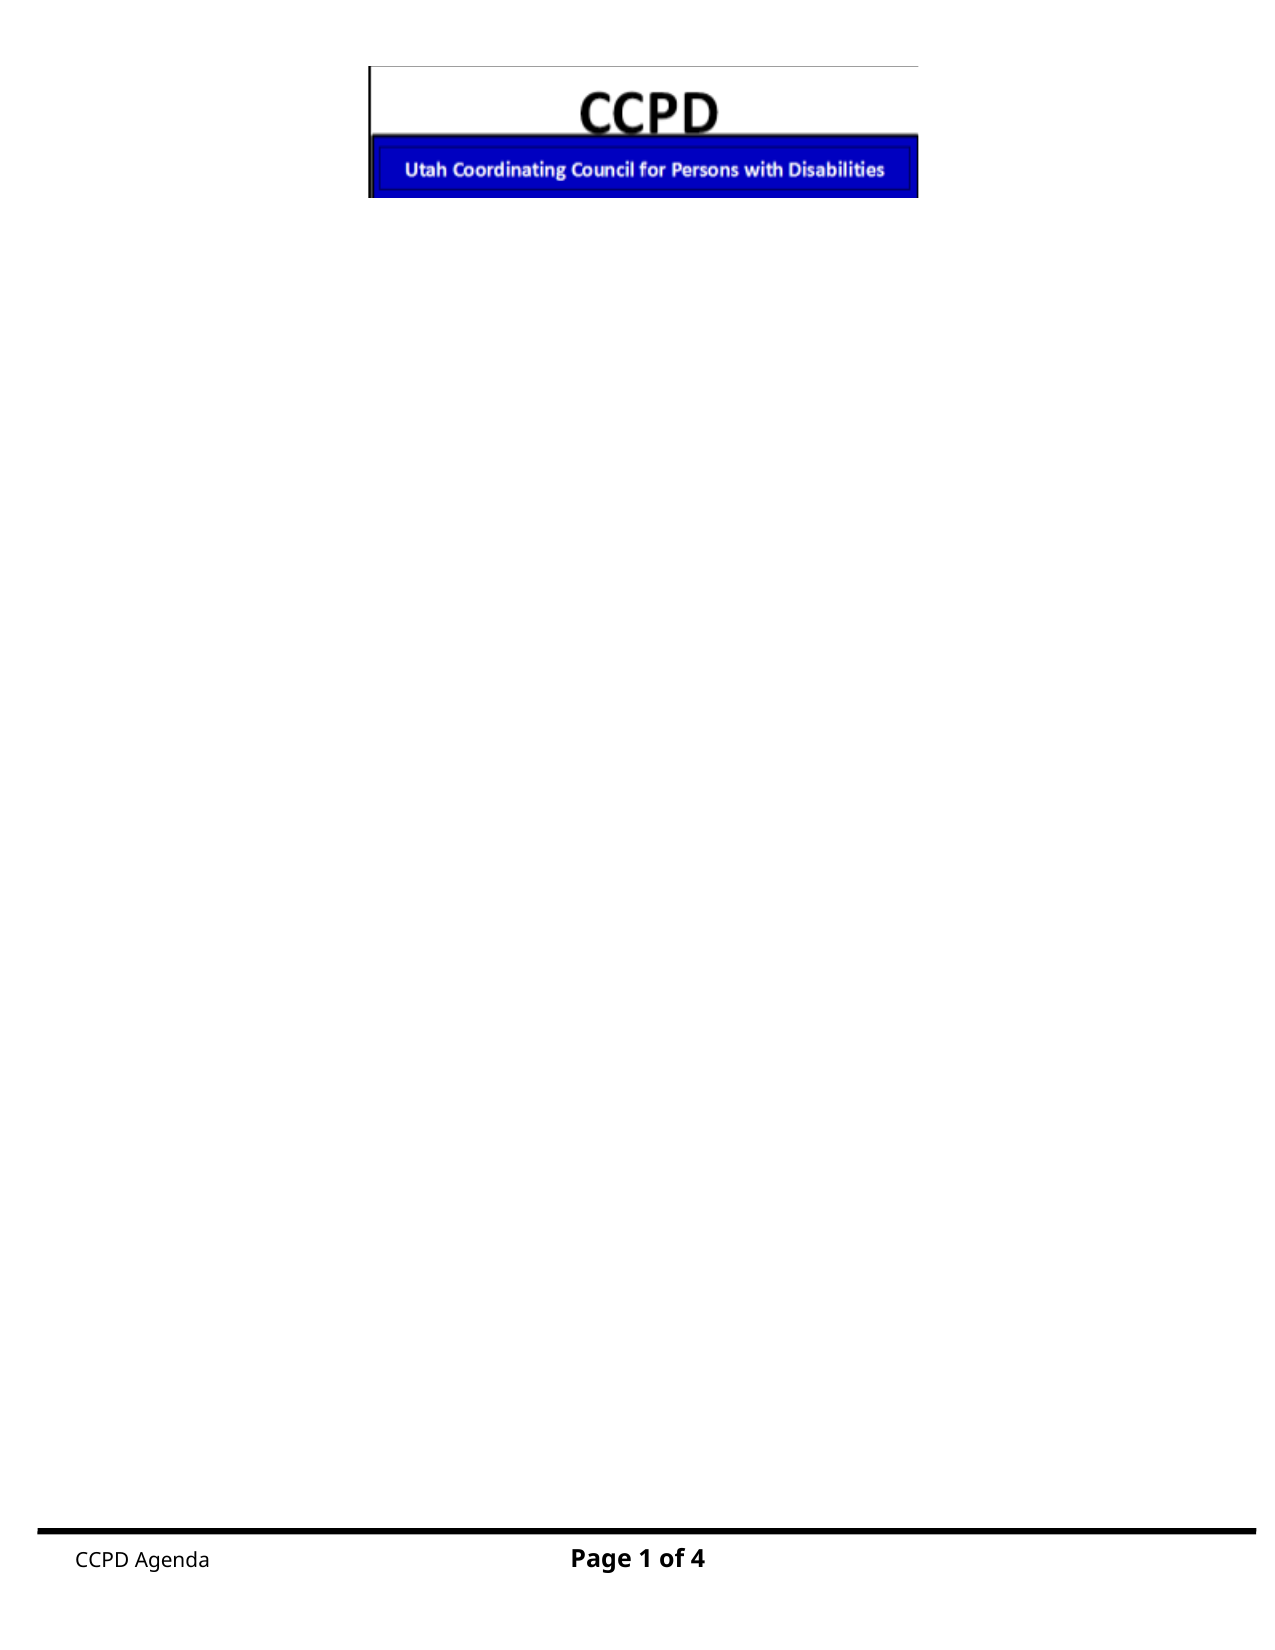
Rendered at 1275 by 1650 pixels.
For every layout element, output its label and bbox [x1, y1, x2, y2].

picture [368, 66, 919, 198]
